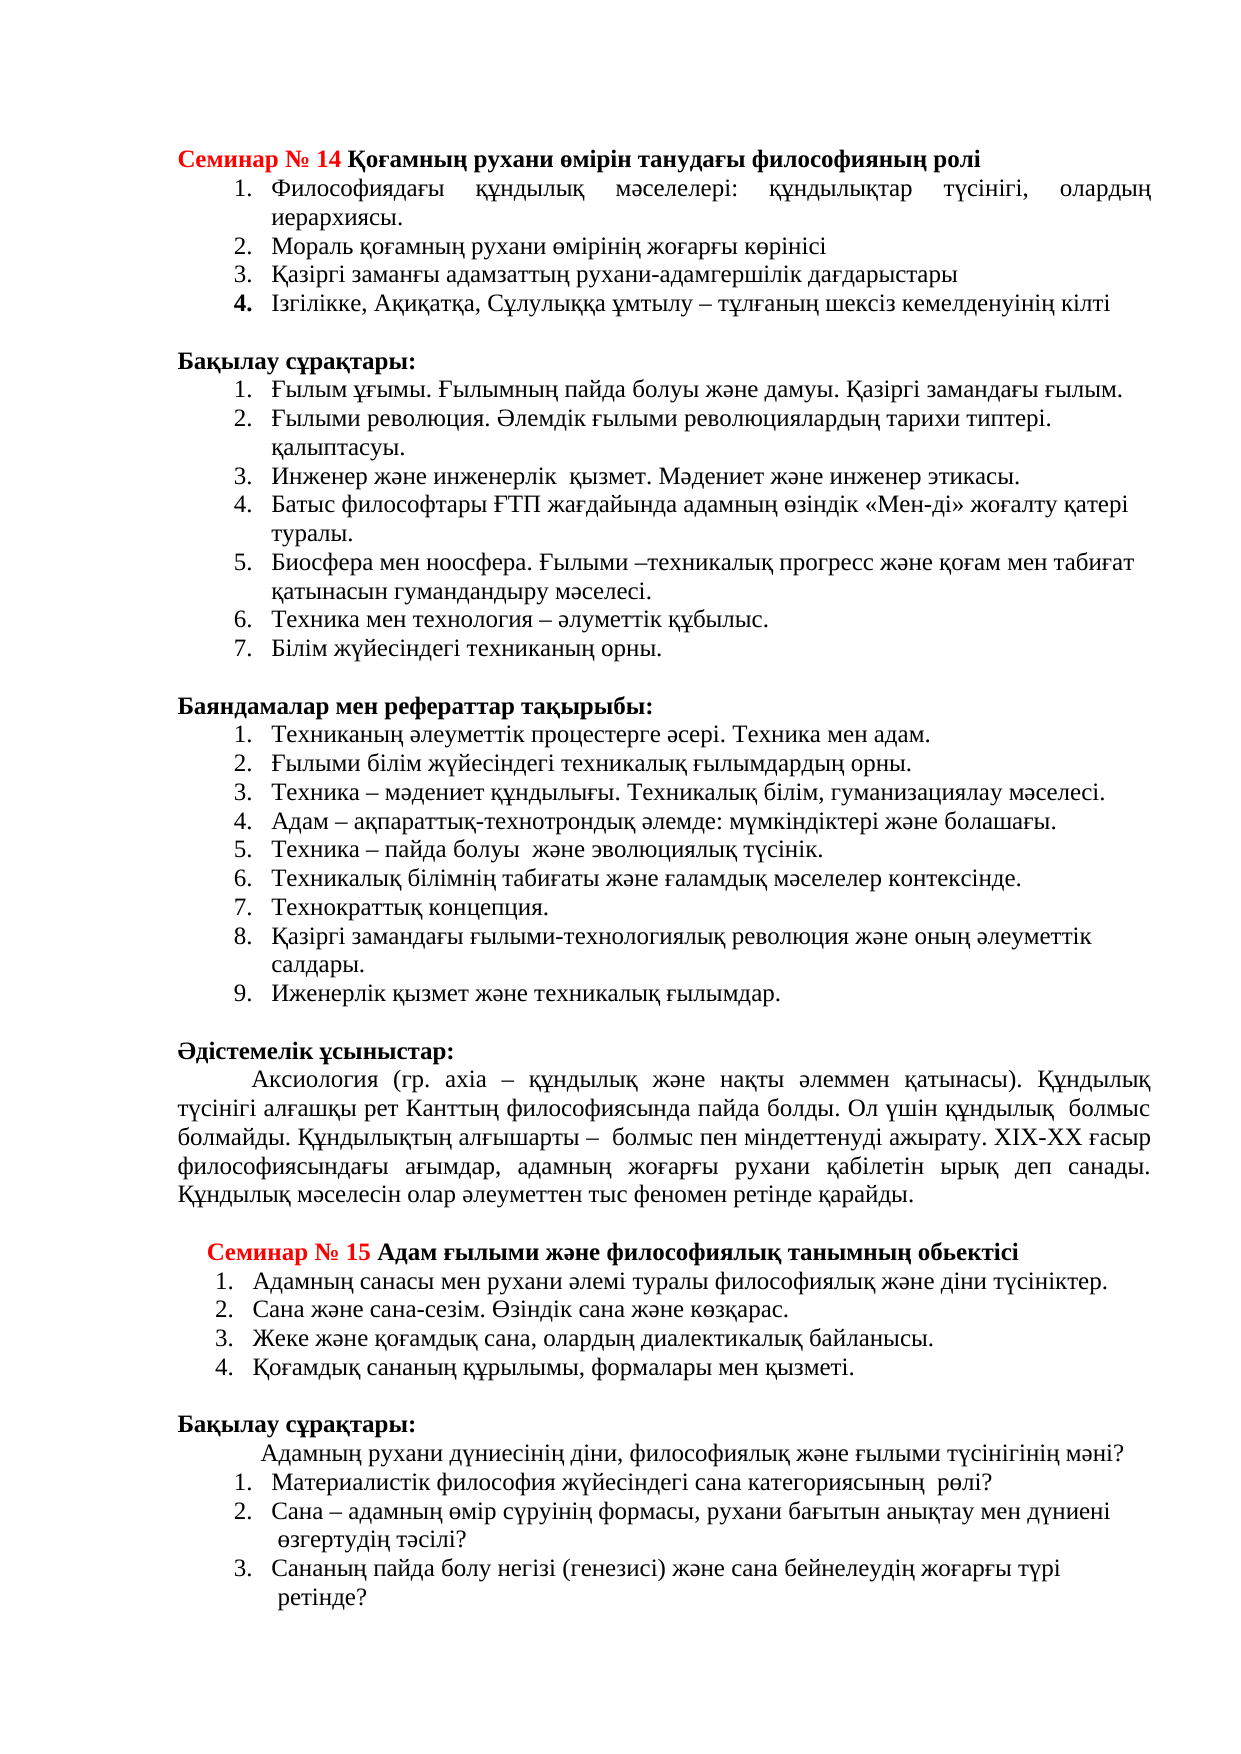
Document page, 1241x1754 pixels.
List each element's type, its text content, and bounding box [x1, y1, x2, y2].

text туралы. [177, 518, 1152, 547]
list Мораль қоғамның рухани өмірінің жоғарғы көрінісі [233, 231, 1152, 259]
list Адамның санасы мен рухани әлемі туралы философиялық және діни түсініктер. [215, 1266, 1152, 1294]
list Сананың пайда болу негізі (генезисі) және сана бейнелеудің жоғарғы түрі [177, 1553, 1152, 1582]
text Аксиология (гр. ахіа – құндылық және нақты әлеммен қатынасы). Құндылық түсінігі алғашқы рет Канттың философиясында пайда болды. Ол үшін құндылық болмыс болмайды. Құндылықтың алғышарты – болмыс пен міндеттенуді ажырату. ХІХ-ХХ ғасыр философиясындағы ағымдар, адамның жоғарғы рухани қабілетін ырық деп санады. Құндылық мәселесін олар әлеуметтен тыс феномен ретінде қарайды. [177, 1064, 1152, 1208]
text Семинар № 14 Қоғамның рухани өмірін танудағы философияның ролі [177, 144, 1152, 173]
list Техника – пайда болуы және эволюциялық түсінік. [177, 834, 1152, 863]
list Техникалық білімнің табиғаты және ғаламдық мәселелер контексінде. [177, 863, 1152, 892]
list Биосфера мен ноосфера. Ғылыми –техникалық прогресс және қоғам мен табиғат [177, 547, 1152, 576]
list Ғылыми білім жүйесіндегі техникалық ғылымдардың орны. [177, 748, 1152, 777]
text Әдістемелік ұсыныстар: [177, 1036, 1152, 1064]
list Технократтық концепция. [177, 892, 1152, 921]
text Адамның рухани дүниесінің діни, философиялық және ғылыми түсінігінің мәні? [177, 1438, 1152, 1467]
text салдары. [177, 949, 1152, 978]
list Техниканың әлеуметтік процестерге әсері. Техника мен адам. [177, 719, 1152, 748]
list Адам – ақпараттық-технотрондық әлемде: мүмкіндіктері және болашағы. [177, 806, 1152, 834]
list Философиядағы құндылық мәселелері: құндылықтар түсінігі, олардың иерархиясы. [233, 173, 1152, 231]
list Сана – адамның өмір сүруінің формасы, рухани бағытын анықтау мен дүниені [177, 1496, 1152, 1524]
list Техника – мәдениет құндылығы. Техникалық білім, гуманизациялау мәселесі. [177, 777, 1152, 806]
text қатынасын гумандандыру мәселесі. [177, 576, 1152, 604]
text Бақылау сұрақтары: [177, 346, 1152, 374]
list Білім жүйесіндегі техниканың орны. [177, 633, 1152, 662]
text Семинар № 15 Адам ғылыми және философиялық танымның обьектісі [207, 1237, 1152, 1266]
list Иженерлік қызмет және техникалық ғылымдар. [177, 978, 1152, 1007]
list Инженер және инженерлік қызмет. Мәдениет және инженер этикасы. [177, 461, 1152, 489]
list Жеке және қоғамдық сана, олардың диалектикалық байланысы. [215, 1323, 1152, 1352]
text қалыптасуы. [177, 432, 1152, 461]
list Ғылыми революция. Әлемдік ғылыми революциялардың тарихи типтері. [177, 403, 1152, 432]
text ретінде? [177, 1582, 1152, 1611]
list Қазіргі заманғы адамзаттың рухани-адамгершілік дағдарыстары [233, 259, 1152, 288]
list Ғылым ұғымы. Ғылымның пайда болуы және дамуы. Қазіргі замандағы ғылым. [177, 374, 1152, 403]
list Қазіргі замандағы ғылыми-технологиялық революция және оның әлеуметтік [177, 921, 1152, 949]
list Материалистік философия жүйесіндегі сана категориясының рөлі? [177, 1467, 1152, 1496]
list Ізгілікке, Ақиқатқа, Сұлулыққа ұмтылу – тұлғаның шексіз кемелденуінің кілті [233, 288, 1152, 317]
text Баяндамалар мен рефераттар тақырыбы: [177, 691, 1152, 719]
list Техника мен технология – әлуметтік құбылыс. [177, 604, 1152, 633]
list Сана және сана-сезім. Өзіндік сана және көзқарас. [215, 1294, 1152, 1323]
text Бақылау сұрақтары: [177, 1409, 1152, 1438]
list Батыс философтары ҒТП жағдайында адамның өзіндік «Мен-ді» жоғалту қатері [177, 489, 1152, 518]
text өзгертудің тәсілі? [177, 1524, 1152, 1553]
list Қоғамдық сананың құрылымы, формалары мен қызметі. [215, 1352, 1152, 1381]
